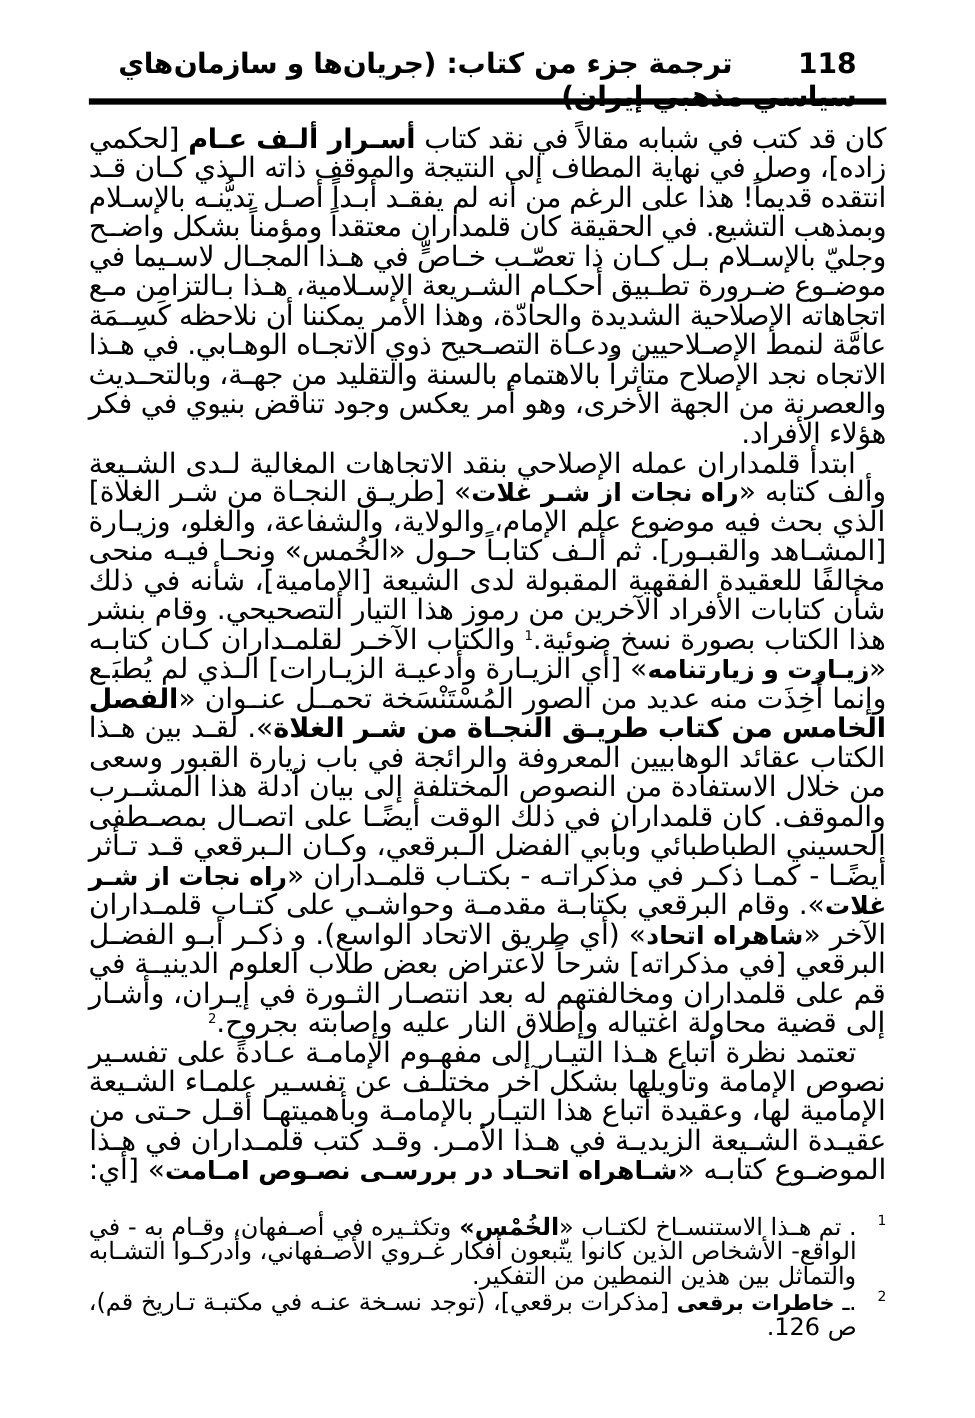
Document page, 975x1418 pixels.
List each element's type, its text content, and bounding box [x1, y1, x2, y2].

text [89, 125, 886, 449]
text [89, 1039, 886, 1186]
text ابتدأ قلمداران عمله الإصلاحي بنقد الاتجاهات المغالية لدى الشيعة وألف كتابه «راه نجات از شر غلات» [طريق النجاة من شر الغلاة] الذي بحث فيه موضوع علم الإمام، والولاية، والشفاعة، والغلو، وزيارة [المشاهد والقبور]. ثم ألف كتاباً حول «الخُمس» ونحا فيه منحى مخالفًا للعقيدة الفقهية المقبولة لدى الشيعة [الإمامية]، شأنه في ذلك شأن كتابات الأفراد الآخرين من رموز هذا التيار التصحيحي. وقام بنشر هذا الكتاب بصورة نسخ ضوئية. والكتاب الآخر لقلمداران كان كتابه «زیارت و زیارتنامه» [أي الزيارة وأدعية الزيارات] الذي لم يُطبَع وإنما أُخِذَت منه عديد من الصور المُسْتَنْسَخة تحمل عنوان «الفصل الخامس من كتاب طريق النجاة من شر الغلاة». لقد بين هذا الكتاب عقائد الوهابيين المعروفة والرائجة في باب زيارة القبور وسعى من خلال الاستفادة من النصوص المختلفة إلى بيان أدلة هذا المشرب والموقف. كان قلمداران في ذلك الوقت أيضًا على اتصال بمصطفى الحسيني الطباطبائي وبأبي الفضل البرقعي، وكان البرقعي قد تأثر أيضًا - كما ذكر في مذكراته - بكتاب قلمداران «راه نجات از شر غلات». وقام البرقعي بكتابة مقدمة وحواشي على كتاب قلمداران الآخر «شاهراه اتحاد» (أي طريق الاتحاد الواسع). و ذكر أبو الفضل البرقعي [في مذكراته] شرحاً لاعتراض بعض طلاب العلوم الدينية في قم على قلمداران ومخالفتهم له بعد انتصار الثورة في إيران، وأشار إلى قضية محاولة اغتياله وإطلاق النار عليه وإصابته بجروح. [89, 449, 886, 1039]
